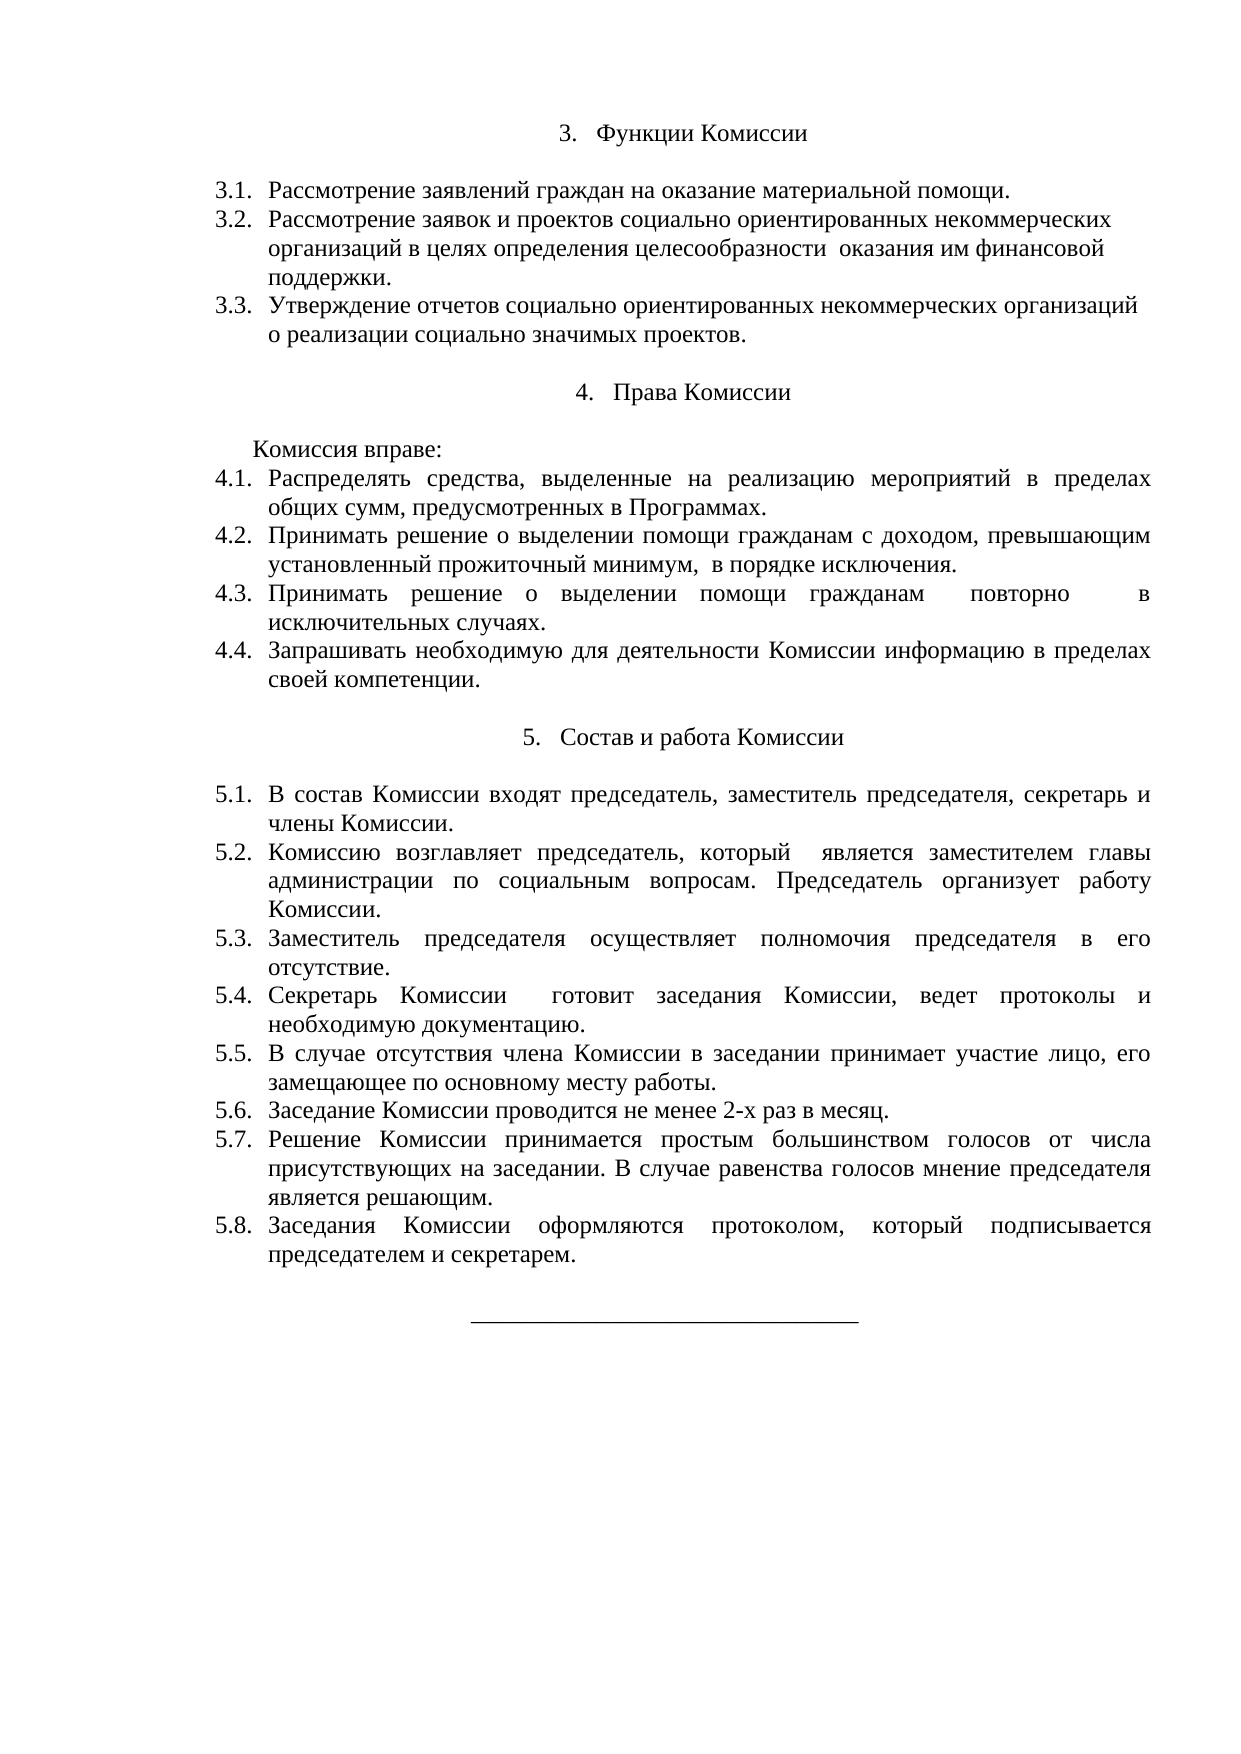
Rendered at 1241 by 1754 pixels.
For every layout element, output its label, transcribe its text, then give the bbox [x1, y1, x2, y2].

text _______________________________ [177, 1297, 1152, 1326]
list В случае отсутствия члена Комиссии в заседании принимает участие лицо, его замещающее по основному месту работы. [215, 1038, 1152, 1096]
list Заместитель председателя осуществляет полномочия председателя в его отсутствие. [215, 923, 1152, 981]
list Утверждение отчетов социально ориентированных некоммерческих организаций о реализации социально значимых проектов. [215, 291, 1152, 348]
list Решение Комиссии принимается простым большинством голосов от числа присутствующих на заседании. В случае равенства голосов мнение председателя является решающим. [215, 1124, 1152, 1211]
list Комиссию возглавляет председатель, который является заместителем главы администрации по социальным вопросам. Председатель организует работу Комиссии. [215, 837, 1152, 923]
list Запрашивать необходимую для деятельности Комиссии информацию в пределах своей компетенции. [215, 636, 1152, 693]
list Заседание Комиссии проводится не менее 2-х раз в месяц. [215, 1096, 1152, 1124]
text Комиссия вправе: [252, 434, 1152, 463]
list Состав и работа Комиссии [215, 722, 1152, 751]
list Распределять средства, выделенные на реализацию мероприятий в пределах общих сумм, предусмотренных в Программах. [215, 463, 1152, 521]
list Секретарь Комиссии готовит заседания Комиссии, ведет протоколы и необходимую документацию. [215, 981, 1152, 1038]
list Принимать решение о выделении помощи гражданам с доходом, превышающим установленный прожиточный минимум, в порядке исключения. [215, 521, 1152, 578]
list Права Комиссии [215, 377, 1152, 406]
list Рассмотрение заявок и проектов социально ориентированных некоммерческих организаций в целях определения целесообразности оказания им финансовой поддержки. [215, 204, 1152, 291]
list Принимать решение о выделении помощи гражданам повторно в исключительных случаях. [215, 578, 1152, 636]
list Рассмотрение заявлений граждан на оказание материальной помощи. [215, 176, 1152, 204]
list Функции Комиссии [215, 118, 1152, 147]
list В состав Комиссии входят председатель, заместитель председателя, секретарь и члены Комиссии. [215, 779, 1152, 837]
list Заседания Комиссии оформляются протоколом, который подписывается председателем и секретарем. [215, 1211, 1152, 1268]
